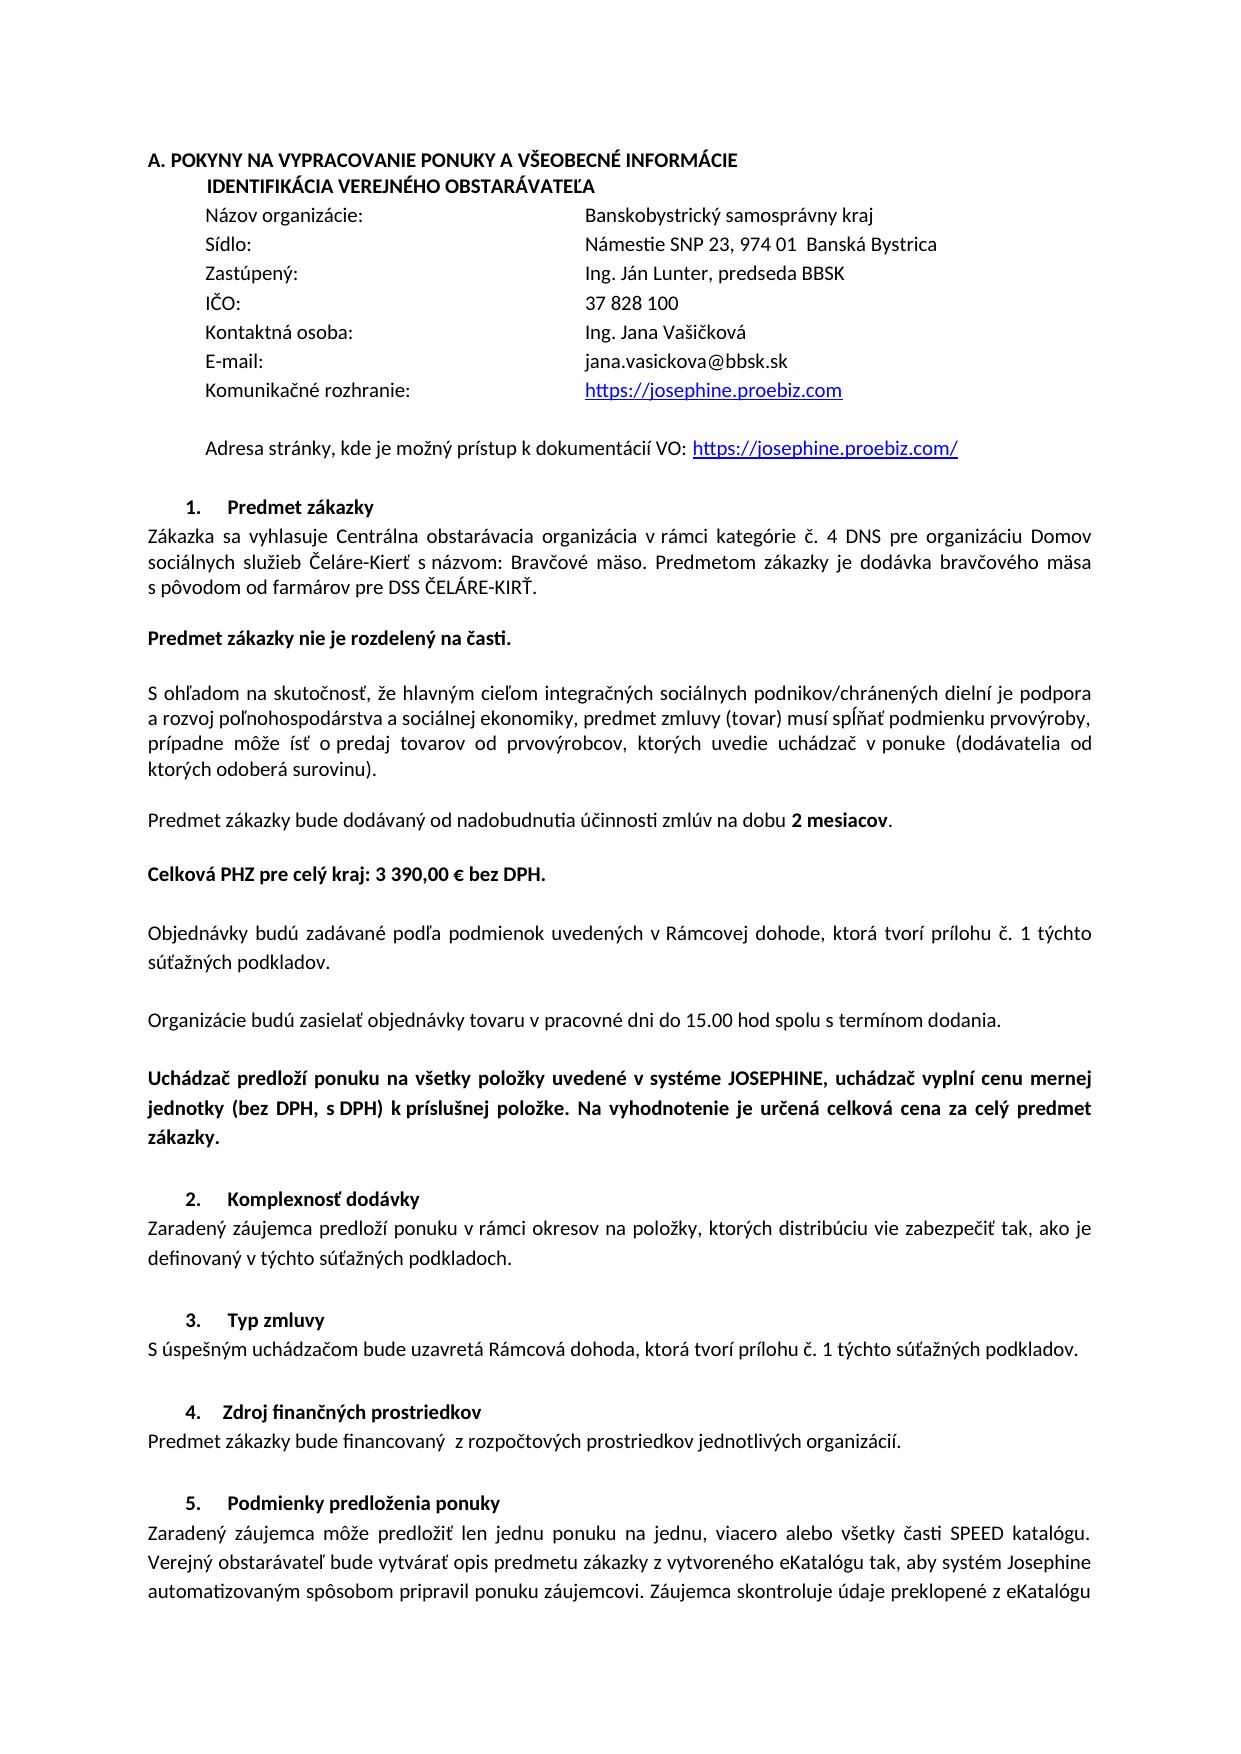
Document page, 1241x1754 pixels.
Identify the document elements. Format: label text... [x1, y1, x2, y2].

text Celková PHZ pre celý kraj: 3 390,00 € bez DPH. [148, 861, 1093, 887]
text Uchádzač predloží ponuku na všetky položky uvedené v systéme JOSEPHINE, uchádzač vyplní cenu mernej jednotky (bez DPH, s DPH) k príslušnej položke. Na vyhodnotenie je určená celková cena za celý predmet zákazky. [148, 1066, 1093, 1149]
text Objednávky budú zadávané podľa podmienok uvedených v Rámcovej dohode, ktorá tvorí prílohu č. 1 týchto súťažných podkladov. [148, 920, 1093, 974]
subtitle Zdroj finančných prostriedkov [185, 1399, 1093, 1424]
text IDENTIFIKÁCIA VEREJNÉHO OBSTARÁVATEĽA [207, 173, 1093, 198]
subtitle Typ zmluvy [185, 1307, 1093, 1333]
text Sídlo: Námestie SNP 23, 974 01 Banská Bystrica [205, 231, 1093, 257]
text Zastúpený: Ing. Ján Lunter, predseda BBSK [205, 261, 1093, 286]
text Predmet zákazky bude dodávaný od nadobudnutia účinnosti zmlúv na dobu 2 mesiacov. [148, 807, 1093, 832]
subtitle Komplexnosť dodávky [185, 1186, 1093, 1212]
text Organizácie budú zasielať objednávky tovaru v pracovné dni do 15.00 hod spolu s termínom dodania. [148, 1007, 1093, 1033]
text Názov organizácie: Banskobystrický samosprávny kraj [205, 202, 1093, 228]
text Adresa stránky, kde je možný prístup k dokumentácií VO: https://josephine.proebiz.com/ [205, 436, 1093, 461]
text Kontaktná osoba: Ing. Jana Vašičková [205, 319, 1093, 344]
text S úspešným uchádzačom bude uzavretá Rámcová dohoda, ktorá tvorí prílohu č. 1 týchto súťažných podkladov. [148, 1336, 1093, 1362]
text Predmet zákazky nie je rozdelený na časti. [148, 625, 1093, 651]
text IČO: 37 828 100 [205, 290, 1093, 315]
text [148, 1520, 1093, 1603]
text Zaradený záujemca predloží ponuku v rámci okresov na položky, ktorých distribúciu vie zabezpečiť tak, ako je definovaný v týchto súťažných podkladoch. [148, 1216, 1093, 1270]
text Zákazka sa vyhlasuje Centrálna obstarávacia organizácia v rámci kategórie č. 4 DNS pre organizáciu Domov sociálnych služieb Čeláre-Kierť s názvom: Bravčové mäso. Predmetom zákazky je dodávka bravčového mäsa s pôvodom od farmárov pre DSS ČELÁRE-KIRŤ. [148, 523, 1093, 600]
text Predmet zákazky bude financovaný z rozpočtových prostriedkov jednotlivých organizácií. [148, 1428, 1091, 1453]
subtitle Podmienky predloženia ponuky [185, 1491, 1093, 1516]
text Komunikačné rozhranie: https://josephine.proebiz.com [205, 377, 1093, 403]
subtitle Predmet zákazky [185, 494, 1093, 520]
text S ohľadom na skutočnosť, že hlavným cieľom integračných sociálnych podnikov/chránených dielní je podpora a rozvoj poľnohospodárstva a sociálnej ekonomiky, predmet zmluvy (tovar) musí spĺňať podmienku prvovýroby, prípadne môže ísť o predaj tovarov od prvovýrobcov, ktorých uvedie uchádzač v ponuke (dodávatelia od ktorých odoberá surovinu). [148, 680, 1093, 781]
text E-mail: jana.vasickova@bbsk.sk [205, 348, 1093, 373]
